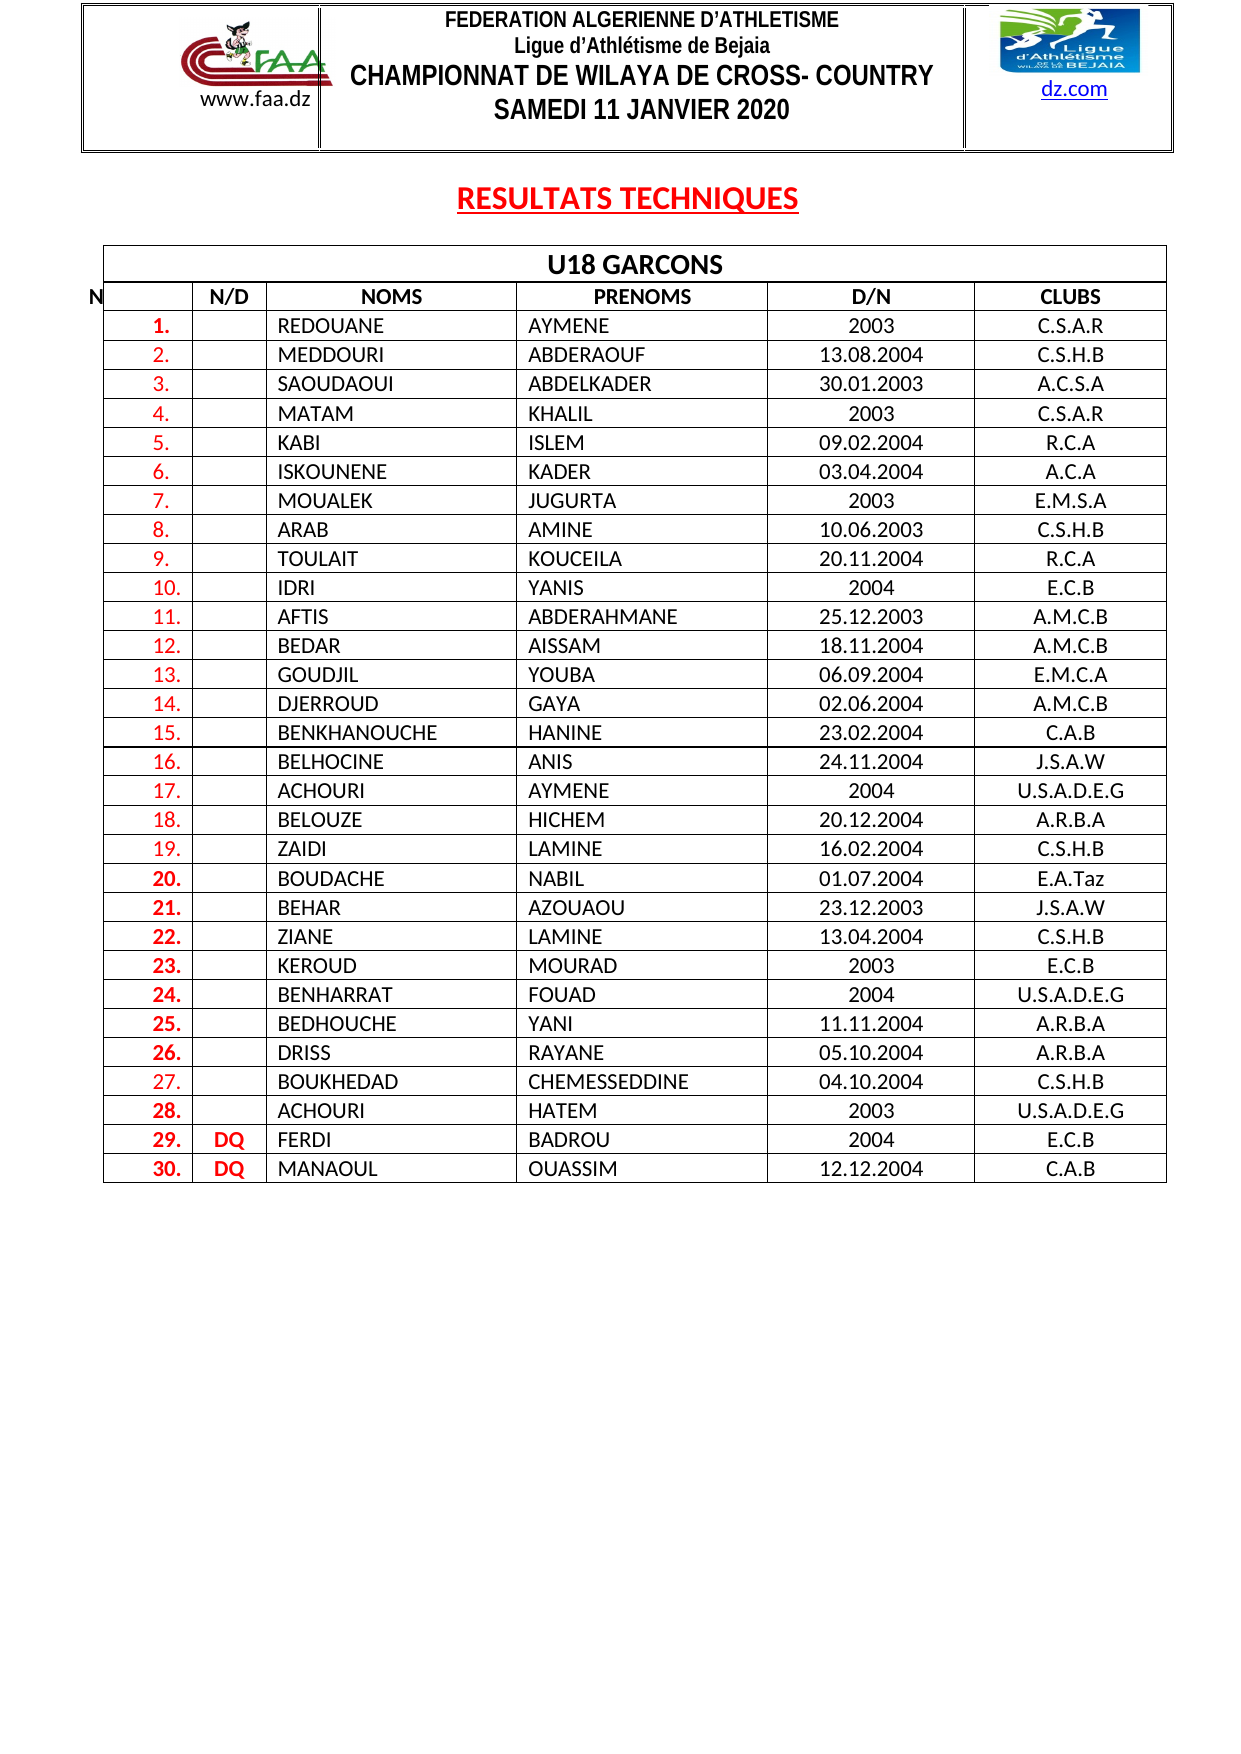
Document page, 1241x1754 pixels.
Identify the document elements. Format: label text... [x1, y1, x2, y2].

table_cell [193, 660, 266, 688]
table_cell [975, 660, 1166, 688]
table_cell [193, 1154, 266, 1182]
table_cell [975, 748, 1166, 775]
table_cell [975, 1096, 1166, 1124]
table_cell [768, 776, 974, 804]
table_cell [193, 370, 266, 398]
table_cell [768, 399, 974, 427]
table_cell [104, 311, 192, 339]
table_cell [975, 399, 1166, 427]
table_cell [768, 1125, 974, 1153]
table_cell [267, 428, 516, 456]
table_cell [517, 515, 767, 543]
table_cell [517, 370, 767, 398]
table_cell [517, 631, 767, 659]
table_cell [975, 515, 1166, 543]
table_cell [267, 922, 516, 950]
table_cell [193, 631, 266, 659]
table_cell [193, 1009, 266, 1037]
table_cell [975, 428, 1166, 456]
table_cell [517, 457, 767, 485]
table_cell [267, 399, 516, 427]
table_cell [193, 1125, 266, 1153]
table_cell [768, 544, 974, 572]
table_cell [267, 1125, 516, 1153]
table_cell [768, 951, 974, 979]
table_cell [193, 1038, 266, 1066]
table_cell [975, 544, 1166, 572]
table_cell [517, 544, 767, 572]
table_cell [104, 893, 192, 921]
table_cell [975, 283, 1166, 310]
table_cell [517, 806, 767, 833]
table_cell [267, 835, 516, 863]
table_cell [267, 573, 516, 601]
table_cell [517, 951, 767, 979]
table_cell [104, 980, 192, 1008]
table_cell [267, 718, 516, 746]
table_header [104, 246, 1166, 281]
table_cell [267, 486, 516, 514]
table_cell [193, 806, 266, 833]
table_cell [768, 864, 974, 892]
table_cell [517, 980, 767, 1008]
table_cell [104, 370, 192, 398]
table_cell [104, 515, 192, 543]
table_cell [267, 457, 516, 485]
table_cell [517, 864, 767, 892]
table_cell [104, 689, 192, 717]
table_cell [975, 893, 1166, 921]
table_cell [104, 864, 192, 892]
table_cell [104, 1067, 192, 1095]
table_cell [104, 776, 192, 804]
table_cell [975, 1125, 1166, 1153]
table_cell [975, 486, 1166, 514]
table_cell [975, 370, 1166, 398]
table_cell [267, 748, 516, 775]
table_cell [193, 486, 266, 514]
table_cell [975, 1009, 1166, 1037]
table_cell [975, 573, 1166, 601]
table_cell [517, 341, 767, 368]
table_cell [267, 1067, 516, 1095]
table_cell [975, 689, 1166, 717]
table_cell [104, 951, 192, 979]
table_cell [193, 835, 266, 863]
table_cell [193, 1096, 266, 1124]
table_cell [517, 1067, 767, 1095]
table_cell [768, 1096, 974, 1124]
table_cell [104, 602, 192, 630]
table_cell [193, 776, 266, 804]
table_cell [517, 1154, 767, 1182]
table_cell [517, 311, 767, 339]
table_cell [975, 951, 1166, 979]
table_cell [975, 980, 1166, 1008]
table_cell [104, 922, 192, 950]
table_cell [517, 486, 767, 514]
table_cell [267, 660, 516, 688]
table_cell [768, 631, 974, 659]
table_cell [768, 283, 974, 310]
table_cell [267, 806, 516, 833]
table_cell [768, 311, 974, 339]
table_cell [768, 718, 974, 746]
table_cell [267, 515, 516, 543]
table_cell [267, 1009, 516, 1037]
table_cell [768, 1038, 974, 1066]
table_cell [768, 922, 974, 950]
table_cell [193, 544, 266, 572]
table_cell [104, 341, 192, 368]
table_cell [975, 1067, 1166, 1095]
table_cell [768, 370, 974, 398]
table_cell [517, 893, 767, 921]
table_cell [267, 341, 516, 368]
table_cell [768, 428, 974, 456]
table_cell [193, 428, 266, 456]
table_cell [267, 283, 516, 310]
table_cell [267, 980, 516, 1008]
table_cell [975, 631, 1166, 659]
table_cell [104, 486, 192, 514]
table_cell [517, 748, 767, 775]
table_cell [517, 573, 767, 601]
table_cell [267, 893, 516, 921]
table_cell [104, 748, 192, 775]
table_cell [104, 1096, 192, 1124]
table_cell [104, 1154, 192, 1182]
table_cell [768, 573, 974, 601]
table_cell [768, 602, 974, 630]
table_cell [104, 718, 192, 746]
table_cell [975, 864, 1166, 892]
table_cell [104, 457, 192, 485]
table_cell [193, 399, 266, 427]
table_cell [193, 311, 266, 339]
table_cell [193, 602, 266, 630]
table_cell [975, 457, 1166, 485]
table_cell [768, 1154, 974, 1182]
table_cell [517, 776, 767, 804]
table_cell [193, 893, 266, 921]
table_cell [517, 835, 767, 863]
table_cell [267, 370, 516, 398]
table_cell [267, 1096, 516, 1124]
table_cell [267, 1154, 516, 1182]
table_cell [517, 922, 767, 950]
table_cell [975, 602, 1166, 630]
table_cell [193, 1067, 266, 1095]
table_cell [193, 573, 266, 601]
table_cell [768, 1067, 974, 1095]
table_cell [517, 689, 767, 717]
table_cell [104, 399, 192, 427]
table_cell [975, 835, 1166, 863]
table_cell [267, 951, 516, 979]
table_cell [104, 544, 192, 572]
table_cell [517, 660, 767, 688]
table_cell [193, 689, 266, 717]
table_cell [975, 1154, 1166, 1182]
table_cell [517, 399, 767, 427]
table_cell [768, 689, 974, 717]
picture [989, 5, 1149, 76]
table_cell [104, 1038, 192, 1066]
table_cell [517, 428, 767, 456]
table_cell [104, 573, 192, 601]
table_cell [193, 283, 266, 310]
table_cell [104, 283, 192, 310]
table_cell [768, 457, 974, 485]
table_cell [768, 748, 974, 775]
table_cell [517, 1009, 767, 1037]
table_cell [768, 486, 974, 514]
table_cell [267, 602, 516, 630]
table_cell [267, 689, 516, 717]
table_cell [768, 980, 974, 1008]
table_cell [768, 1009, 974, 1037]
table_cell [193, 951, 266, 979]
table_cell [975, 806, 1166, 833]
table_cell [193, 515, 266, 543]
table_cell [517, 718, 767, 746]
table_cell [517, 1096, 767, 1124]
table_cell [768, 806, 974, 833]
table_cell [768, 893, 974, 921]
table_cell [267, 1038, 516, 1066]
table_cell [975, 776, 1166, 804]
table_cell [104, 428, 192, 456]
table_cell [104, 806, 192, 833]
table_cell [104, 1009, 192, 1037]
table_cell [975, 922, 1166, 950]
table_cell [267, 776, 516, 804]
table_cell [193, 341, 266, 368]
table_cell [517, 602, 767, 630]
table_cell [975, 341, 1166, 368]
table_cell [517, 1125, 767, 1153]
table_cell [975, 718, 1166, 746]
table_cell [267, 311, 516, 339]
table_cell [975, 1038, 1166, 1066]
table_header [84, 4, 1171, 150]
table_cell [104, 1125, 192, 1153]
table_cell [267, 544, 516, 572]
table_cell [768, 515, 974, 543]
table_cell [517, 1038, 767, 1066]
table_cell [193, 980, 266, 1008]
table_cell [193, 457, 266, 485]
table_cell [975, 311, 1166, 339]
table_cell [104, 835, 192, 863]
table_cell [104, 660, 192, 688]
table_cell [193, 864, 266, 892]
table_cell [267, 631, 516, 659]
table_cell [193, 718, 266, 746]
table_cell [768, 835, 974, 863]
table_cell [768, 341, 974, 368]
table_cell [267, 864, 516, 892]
text RESULTATS TECHNIQUES [162, 177, 1093, 218]
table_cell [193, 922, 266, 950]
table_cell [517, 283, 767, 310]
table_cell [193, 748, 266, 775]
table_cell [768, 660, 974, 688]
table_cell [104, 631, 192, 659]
